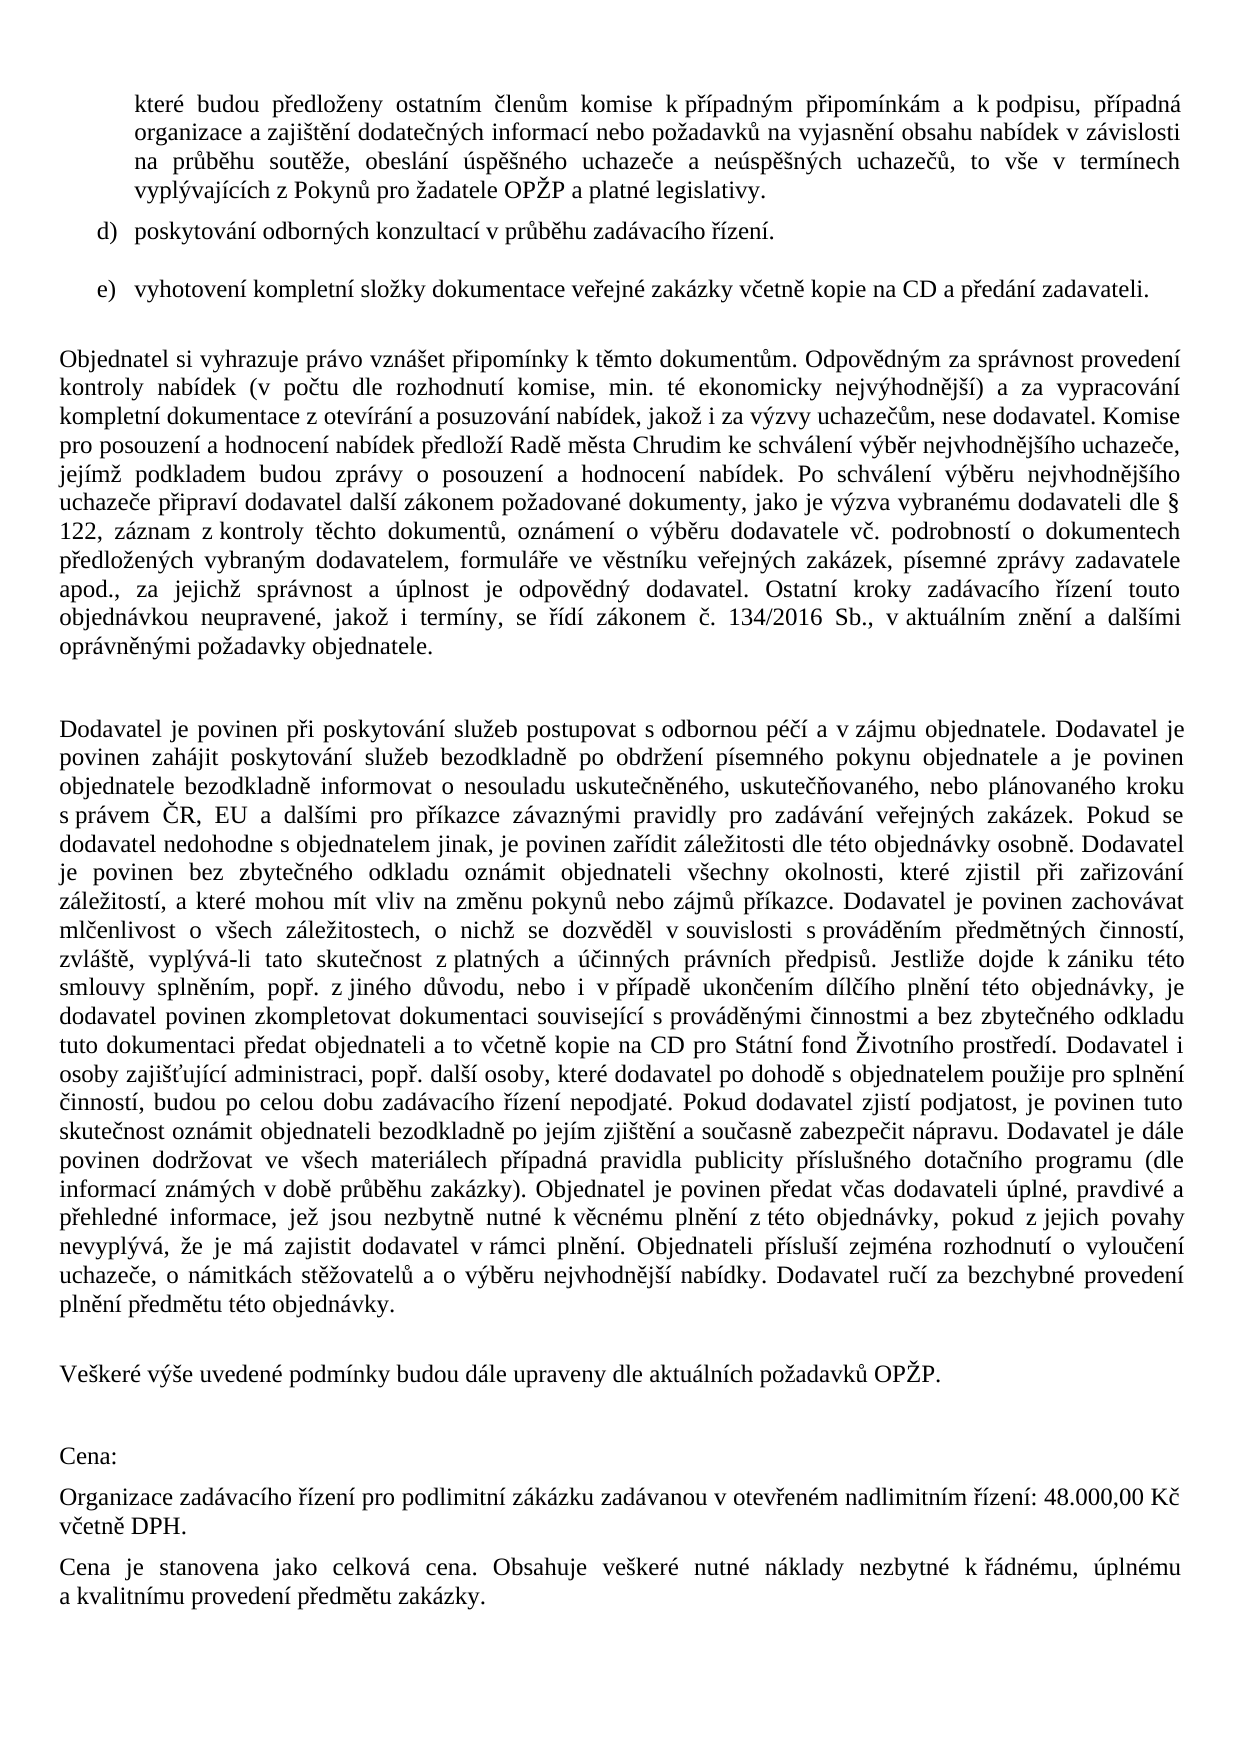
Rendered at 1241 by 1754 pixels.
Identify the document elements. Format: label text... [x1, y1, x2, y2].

text Cena: [59, 1441, 1181, 1470]
list vyhotovení kompletní složky dokumentace veřejné zakázky včetně kopie na CD a předání zadavateli. [97, 274, 1181, 302]
text Veškeré výše uvedené podmínky budou dále upraveny dle aktuálních požadavků OPŽP. [59, 1359, 1181, 1387]
text Objednatel si vyhrazuje právo vznášet připomínky k těmto dokumentům. Odpovědným za správnost provedení kontroly nabídek (v počtu dle rozhodnutí komise, min. té ekonomicky nejvýhodnější) a za vypracování kompletní dokumentace z otevírání a posuzování nabídek, jakož i za výzvy uchazečům, nese dodavatel. Komise pro posouzení a hodnocení nabídek předloží Radě města Chrudim ke schválení výběr nejvhodnějšího uchazeče, jejímž podkladem budou zprávy o posouzení a hodnocení nabídek. Po schválení výběru nejvhodnějšího uchazeče připraví dodavatel další zákonem požadované dokumenty, jako je výzva vybranému dodavateli dle § 122, záznam z kontroly těchto dokumentů, oznámení o výběru dodavatele vč. podrobností o dokumentech předložených vybraným dodavatelem, formuláře ve věstníku veřejných zakázek, písemné zprávy zadavatele apod., za jejichž správnost a úplnost je odpovědný dodavatel. Ostatní kroky zadávacího řízení touto objednávkou neupravené, jakož i termíny, se řídí zákonem č. 134/2016 Sb., v aktuálním znění a dalšími oprávněnými požadavky objednatele. [59, 344, 1181, 660]
text Organizace zadávacího řízení pro podlimitní zákázku zadávanou v otevřeném nadlimitním řízení: 48.000,00 Kč včetně DPH. [59, 1482, 1181, 1540]
table_header Dodavatel je povinen při poskytování služeb postupovat s odbornou péčí a v zájmu objednatele. Dodavatel je povinen zahájit poskytování služeb bezodkladně po obdržení písemného pokynu objednatele a je povinen objednatele bezodkladně informovat o nesouladu uskutečněného, uskutečňovaného, nebo plánovaného kroku s právem ČR, EU a dalšími pro příkazce závaznými pravidly pro zadávání veřejných zakázek. Pokud se dodavatel nedohodne s objednatelem jinak, je povinen zařídit záležitosti dle této objednávky osobně. Dodavatel je povinen bez zbytečného odkladu oznámit objednateli všechny okolnosti, které zjistil při zařizování záležitostí, a které mohou mít vliv na změnu pokynů nebo zájmů příkazce. Dodavatel je povinen zachovávat mlčenlivost o všech záležitostech, o nichž se dozvěděl v souvislosti s prováděním předmětných činností, zvláště, vyplývá-li tato skutečnost z platných a účinných právních předpisů. Jestliže dojde k zániku této smlouvy splněním, popř. z jiného důvodu, nebo i v případě ukončením dílčího plnění této objednávky, je dodavatel povinen zkompletovat dokumentaci související s prováděnými činnostmi a bez zbytečného odkladu tuto dokumentaci předat objednateli a to včetně kopie na CD pro Státní fond Životního prostředí. Dodavatel i osoby zajišťující administraci, popř. další osoby, které dodavatel po dohodě s objednatelem použije pro splnění činností, budou po celou dobu zadávacího řízení nepodjaté. Pokud dodavatel zjistí podjatost, je povinen tuto skutečnost oznámit objednateli bezodkladně po jejím zjištění a současně zabezpečit nápravu. Dodavatel je dále povinen dodržovat ve všech materiálech případná pravidla publicity příslušného dotačního programu (dle informací známých v době průběhu zakázky). Objednatel je povinen předat včas dodavateli úplné, pravdivé a přehledné informace, jež jsou nezbytně nutné k věcnému plnění z této objednávky, pokud z jejich povahy nevyplývá, že je má zajistit dodavatel v rámci plnění. Objednateli přísluší zejména rozhodnutí o vyloučení uchazeče, o námitkách stěžovatelů a o výběru nejvhodnější nabídky. Dodavatel ručí za bezchybné provedení plnění předmětu této objednávky. [48, 673, 1196, 1359]
text Cena je stanovena jako celková cena. Obsahuje veškeré nutné náklady nezbytné k řádnému, úplnému a kvalitnímu provedení předmětu zakázky. [59, 1552, 1181, 1610]
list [97, 89, 1181, 204]
list poskytování odborných konzultací v průběhu zadávacího řízení. [97, 216, 1181, 245]
